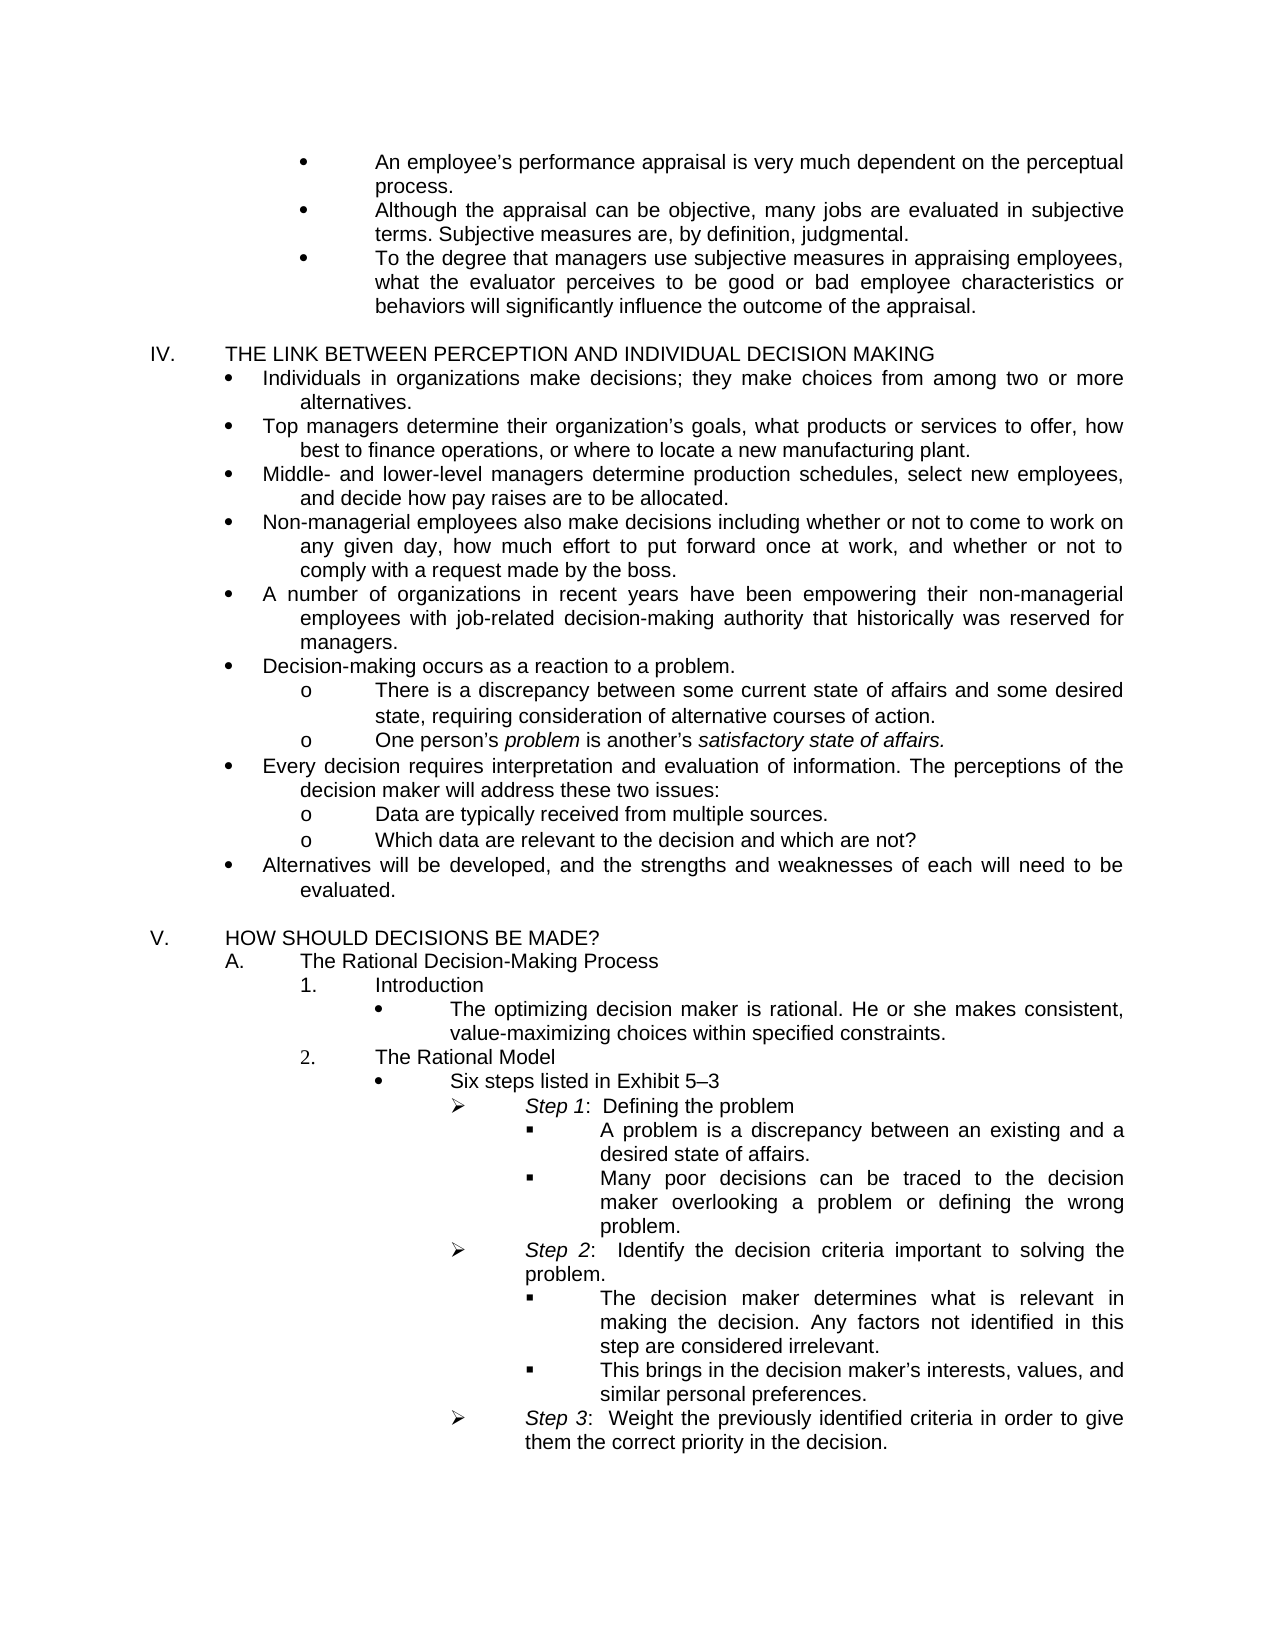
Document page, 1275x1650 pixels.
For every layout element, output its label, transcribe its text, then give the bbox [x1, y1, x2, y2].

list A problem is a discrepancy between an existing and a desired state of affairs. [525, 1117, 1125, 1166]
list Every decision requires interpretation and evaluation of information. The perceptions of the decision maker will address these two issues: [225, 754, 1125, 802]
list Step 2: Identify the decision criteria important to solving the problem. [450, 1237, 1125, 1286]
list Individuals in organizations make decisions; they make choices from among two or more alternatives. [225, 366, 1125, 414]
list Wch data are relevant to the decision and wch are not? [300, 827, 1125, 853]
list One person’s problem is another’s satisfactory state of affairs. [300, 728, 1125, 754]
list To the degree that managers use subjective measures in appraising employees, what the evaluator perceives to be good or bad employee characteristics or behaviors will significantly influence the outcome of the appraisal. [300, 246, 1125, 318]
list Step 1: Defining the problem [450, 1093, 1125, 1117]
list An employee’s performance appraisal is very much dependent on the perceptual process. [300, 150, 1125, 198]
list Many poor decisions can be traced to the decision maker overlooking a problem or defining the wrong problem. [525, 1166, 1125, 1237]
list Although the appraisal can be objective, many jobs are evaluated in subjective terms. Subjective measures are, by definition, judgmental. [300, 198, 1125, 246]
list Decision-making occurs as a reaction to a problem. [225, 654, 1125, 678]
list Top managers determine their organization’s goals, what products or services to offer, how best to finance operations, or where to locate a new manufacturing plant. [225, 414, 1125, 462]
list Alternatives will be developed, and the strengths and weaknesses of each will need to be evaluated. [225, 853, 1125, 901]
text A. The Rational Decision-Making Process [150, 949, 1125, 973]
text 1. Introduction [150, 973, 1125, 997]
list Six steps listed in Exbit 5–3 [375, 1069, 1125, 1093]
list The optimizing decision maker is rational. He or she makes consistent, value-maximizing choices witn specified constraints. [375, 997, 1125, 1045]
text IV. The Link between Perception and Individual Decision Making [150, 342, 1125, 366]
list There is a discrepancy between some current state of affairs and some desired state, requiring consideration of alternative courses of action. [300, 678, 1125, 728]
list Ts brings in the decision maker’s interests, values, and similar personal preferences. [525, 1357, 1125, 1406]
list Data are typically received from multiple sources. [300, 802, 1125, 827]
list Non-managerial employees also make decisions including whether or not to come to work on any given day, how much effort to put forward once at work, and whether or not to comply with a request made by the boss. [225, 510, 1125, 582]
list Step 3: Weight the previously identified criteria in order to give them the correct priority in the decision. [450, 1406, 1125, 1453]
text V. How Should Decisions Be Made? [150, 925, 1125, 949]
list A number of organizations in recent years have been empowering their non-managerial employees with job-related decision-making authority that storically was reserved for managers. [225, 582, 1125, 654]
list Middle- and lower-level managers determine production schedules, select new employees, and decide how pay raises are to be allocated. [225, 462, 1125, 510]
list The decision maker determines what is relevant in making the decision. Any factors not identified in ts step are considered irrelevant. [525, 1286, 1125, 1357]
text 2. The Rational Model [300, 1045, 1125, 1069]
